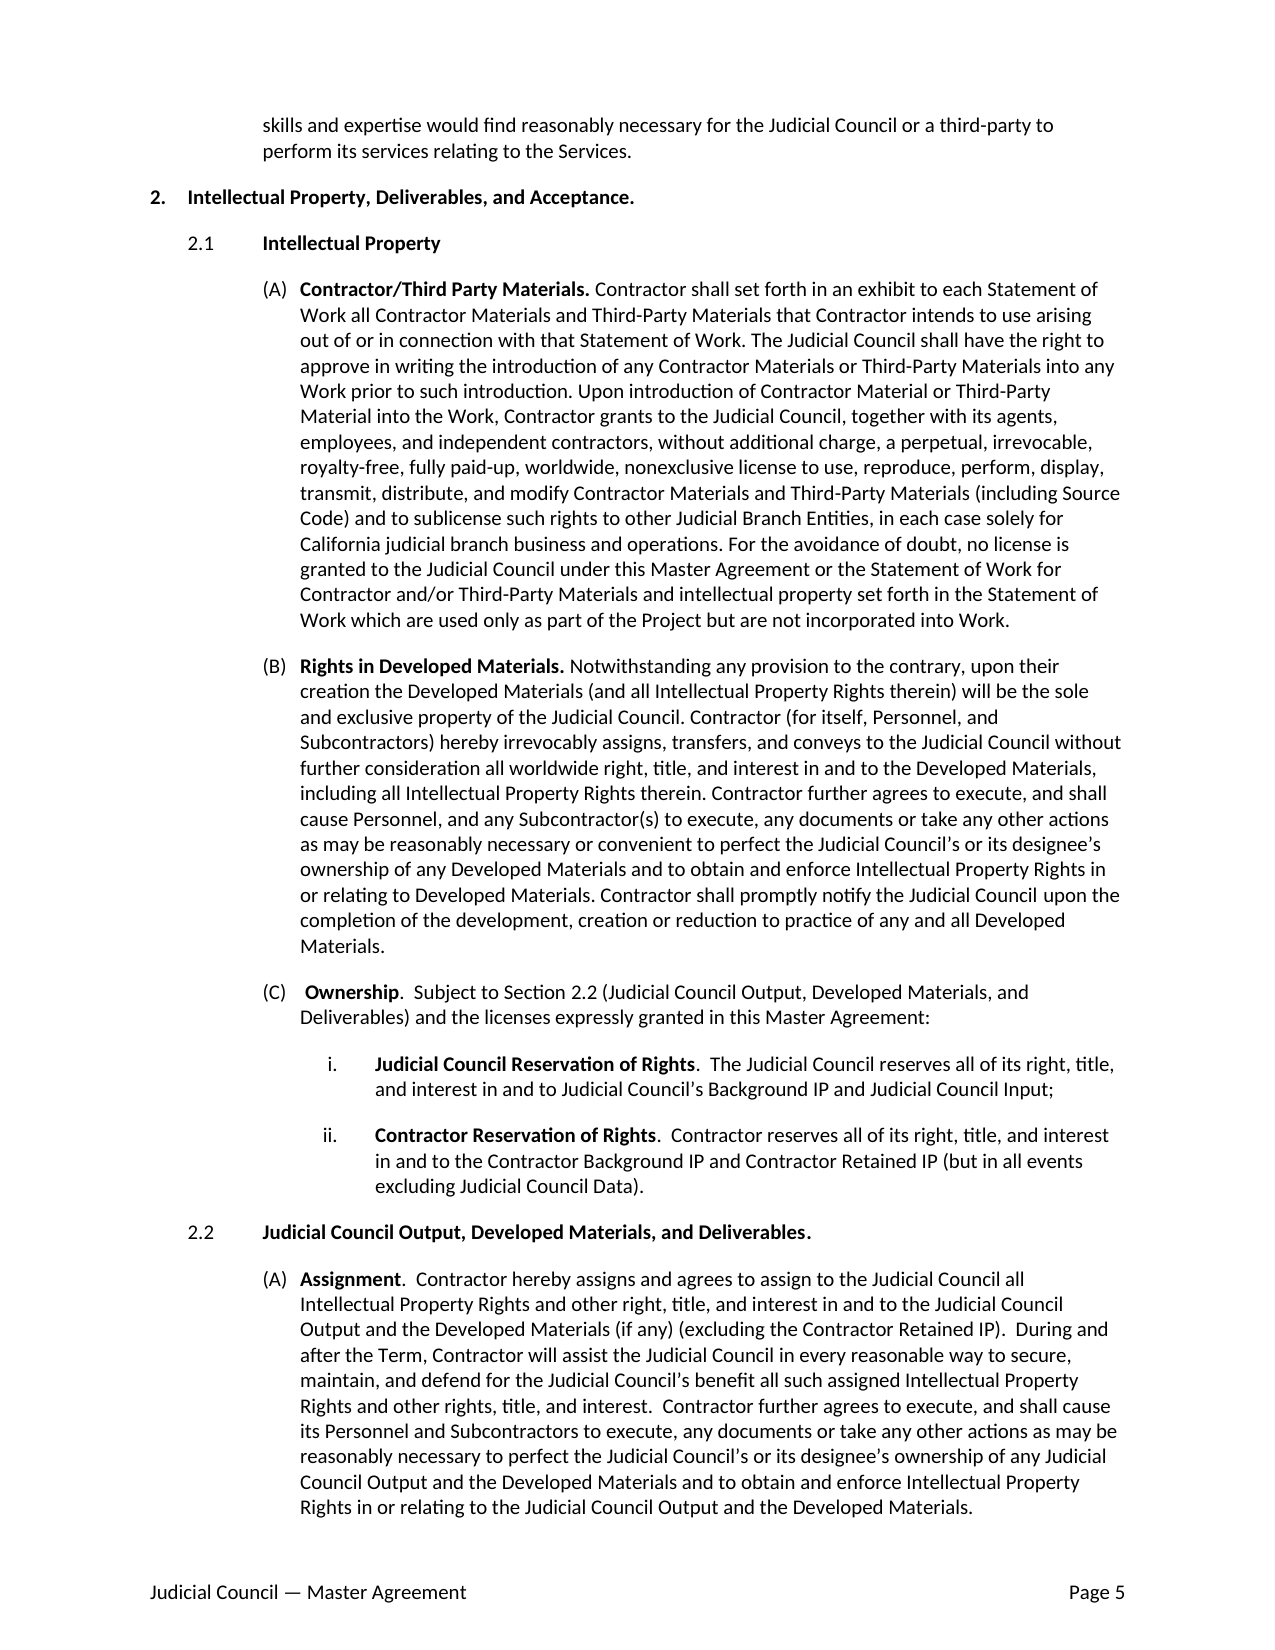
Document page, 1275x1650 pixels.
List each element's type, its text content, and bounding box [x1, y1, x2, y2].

text Rights in Developed Materials. Notwithstanding any provision to the contrary, upon their creation the Developed Materials (and all Intellectual Property Rights therein) will be the sole and exclusive property of the Judicial Council. Contractor (for itself, Personnel, and Subcontractors) hereby irrevocably assigns, transfers, and conveys to the Judicial Council without further consideration all worldwide right, title, and interest in and to the Developed Materials, including all Intellectual Property Rights therein. Contractor further agrees to execute, and shall cause Personnel, and any Subcontractor(s) to execute, any documents or take any other actions as may be reasonably necessary or convenient to perfect the Judicial Council’s or its designee’s ownership of any Developed Materials and to obtain and enforce Intellectual Property Rights in or relating to Developed Materials. Contractor shall promptly notify the Judicial Council upon the completion of the development, creation or reduction to practice of any and all Developed Materials. [262, 653, 1125, 958]
text Ownership. Subject to Section 2.2 (Judicial Council Output, Developed Materials, and Deliverables) and the licenses expressly granted in this Master Agreement: [262, 979, 1125, 1030]
text Intellectual Property [187, 230, 1125, 256]
list Contractor Reservation of Rights. Contractor reserves all of its right, title, and interest in and to the Contractor Background IP and Contractor Retained IP (but in all events excluding Judicial Council Data). [337, 1122, 1125, 1199]
list Judicial Council Reservation of Rights. The Judicial Council reserves all of its right, title, and interest in and to Judicial Council’s Background IP and Judicial Council Input; [337, 1051, 1125, 1102]
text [187, 112, 1125, 163]
text Intellectual Property, Deliverables, and Acceptance. [150, 184, 1125, 209]
text Judicial Council Output, Developed Materials, and Deliverables. [187, 1219, 1125, 1245]
text Contractor/Third Party Materials. Contractor shall set forth in an exhibit to each Statement of Work all Contractor Materials and Third-Party Materials that Contractor intends to use arising out of or in connection with that Statement of Work. The Judicial Council shall have the right to approve in writing the introduction of any Contractor Materials or Third-Party Materials into any Work prior to such introduction. Upon introduction of Contractor Material or Third-Party Material into the Work, Contractor grants to the Judicial Council, together with its agents, employees, and independent contractors, without additional charge, a perpetual, irrevocable, royalty-free, fully paid-up, worldwide, nonexclusive license to use, reproduce, perform, display, transmit, distribute, and modify Contractor Materials and Third-Party Materials (including Source Code) and to sublicense such rights to other Judicial Branch Entities, in each case solely for California judicial branch business and operations. For the avoidance of doubt, no license is granted to the Judicial Council under this Master Agreement or the Statement of Work for Contractor and/or Third-Party Materials and intellectual property set forth in the Statement of Work which are used only as part of the Project but are not incorporated into Work. [262, 277, 1125, 632]
text Assignment. Contractor hereby assigns and agrees to assign to the Judicial Council all Intellectual Property Rights and other right, title, and interest in and to the Judicial Council Output and the Developed Materials (if any) (excluding the Contractor Retained IP). During and after the Term, Contractor will assist the Judicial Council in every reasonable way to secure, maintain, and defend for the Judicial Council’s benefit all such assigned Intellectual Property Rights and other rights, title, and interest. Contractor further agrees to execute, and shall cause its Personnel and Subcontractors to execute, any documents or take any other actions as may be reasonably necessary to perfect the Judicial Council’s or its designee’s ownership of any Judicial Council Output and the Developed Materials and to obtain and enforce Intellectual Property Rights in or relating to the Judicial Council Output and the Developed Materials. [262, 1266, 1125, 1520]
